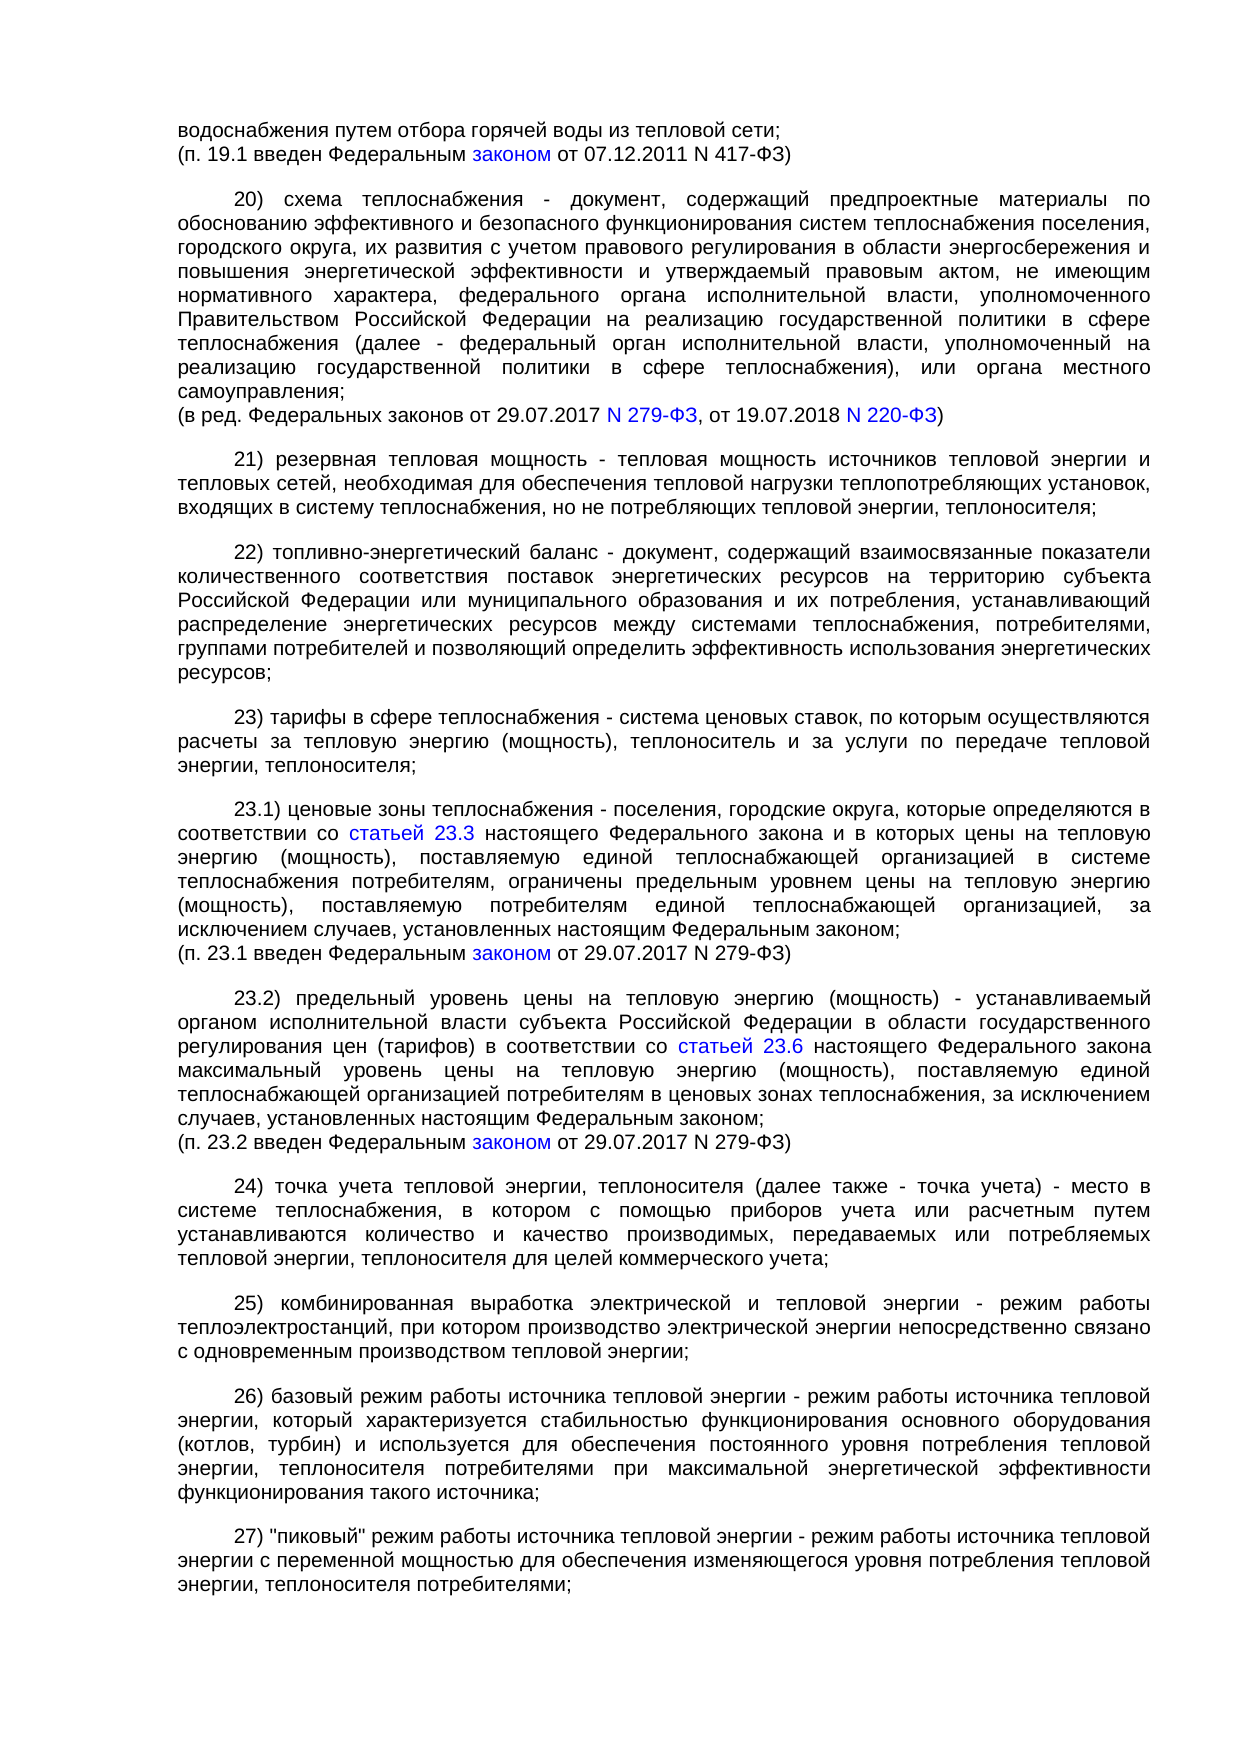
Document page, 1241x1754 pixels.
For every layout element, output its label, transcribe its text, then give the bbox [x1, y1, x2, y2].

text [177, 118, 1152, 142]
text 24) точка учета тепловой энергии, теплоносителя (далее также - точка учета) - место в системе теплоснабжения, в котором с помощью приборов учета или расчетным путем устанавливаются количество и качество производимых, передаваемых или потребляемых тепловой энергии, теплоносителя для целей коммерческого учета; [177, 1174, 1152, 1270]
text 25) комбинированная выработка электрической и тепловой энергии - режим работы теплоэлектростанций, при котором производство электрической энергии непосредственно связано с одновременным производством тепловой энергии; [177, 1291, 1152, 1363]
text 23.2) предельный уровень цены на тепловую энергию (мощность) - устанавливаемый органом исполнительной власти субъекта Российской Федерации в области государственного регулирования цен (тарифов) в соответствии со статьей 23.6 настоящего Федерального закона максимальный уровень цены на тепловую энергию (мощность), поставляемую единой теплоснабжающей организацией потребителям в ценовых зонах теплоснабжения, за исключением случаев, установленных настоящим Федеральным законом; [177, 986, 1152, 1129]
text 26) базовый режим работы источника тепловой энергии - режим работы источника тепловой энергии, который характеризуется стабильностью функционирования основного оборудования (котлов, турбин) и используется для обеспечения постоянного уровня потребления тепловой энергии, теплоносителя потребителями при максимальной энергетической эффективности функционирования такого источника; [177, 1384, 1152, 1503]
text (п. 19.1 введен Федеральным законом от 07.12.2011 N 417-ФЗ) [177, 142, 1152, 166]
text 22) топливно-энергетический баланс - документ, содержащий взаимосвязанные показатели количественного соответствия поставок энергетических ресурсов на территорию субъекта Российской Федерации или муниципального образования и их потребления, устанавливающий распределение энергетических ресурсов между системами теплоснабжения, потребителями, группами потребителей и позволяющий определить эффективность использования энергетических ресурсов; [177, 540, 1152, 684]
text 23) тарифы в сфере теплоснабжения - система ценовых ставок, по которым осуществляются расчеты за тепловую энергию (мощность), теплоноситель и за услуги по передаче тепловой энергии, теплоносителя; [177, 704, 1152, 776]
text (в ред. Федеральных законов от 29.07.2017 N 279-ФЗ, от 19.07.2018 N 220-ФЗ) [177, 402, 1152, 426]
text 27) "пиковый" режим работы источника тепловой энергии - режим работы источника тепловой энергии с переменной мощностью для обеспечения изменяющегося уровня потребления тепловой энергии, теплоносителя потребителями; [177, 1524, 1152, 1596]
text 21) резервная тепловая мощность - тепловая мощность источников тепловой энергии и тепловых сетей, необходимая для обеспечения тепловой нагрузки теплопотребляющих установок, входящих в систему теплоснабжения, но не потребляющих тепловой энергии, теплоносителя; [177, 447, 1152, 519]
text (п. 23.2 введен Федеральным законом от 29.07.2017 N 279-ФЗ) [177, 1129, 1152, 1153]
text (п. 23.1 введен Федеральным законом от 29.07.2017 N 279-ФЗ) [177, 941, 1152, 965]
text 20) схема теплоснабжения - документ, содержащий предпроектные материалы по обоснованию эффективного и безопасного функционирования систем теплоснабжения поселения, городского округа, их развития с учетом правового регулирования в области энергосбережения и повышения энергетической эффективности и утверждаемый правовым актом, не имеющим нормативного характера, федерального органа исполнительной власти, уполномоченного Правительством Российской Федерации на реализацию государственной политики в сфере теплоснабжения (далее - федеральный орган исполнительной власти, уполномоченный на реализацию государственной политики в сфере теплоснабжения), или органа местного самоуправления; [177, 187, 1152, 402]
text 23.1) ценовые зоны теплоснабжения - поселения, городские округа, которые определяются в соответствии со статьей 23.3 настоящего Федерального закона и в которых цены на тепловую энергию (мощность), поставляемую единой теплоснабжающей организацией в системе теплоснабжения потребителям, ограничены предельным уровнем цены на тепловую энергию (мощность), поставляемую потребителям единой теплоснабжающей организацией, за исключением случаев, установленных настоящим Федеральным законом; [177, 797, 1152, 941]
